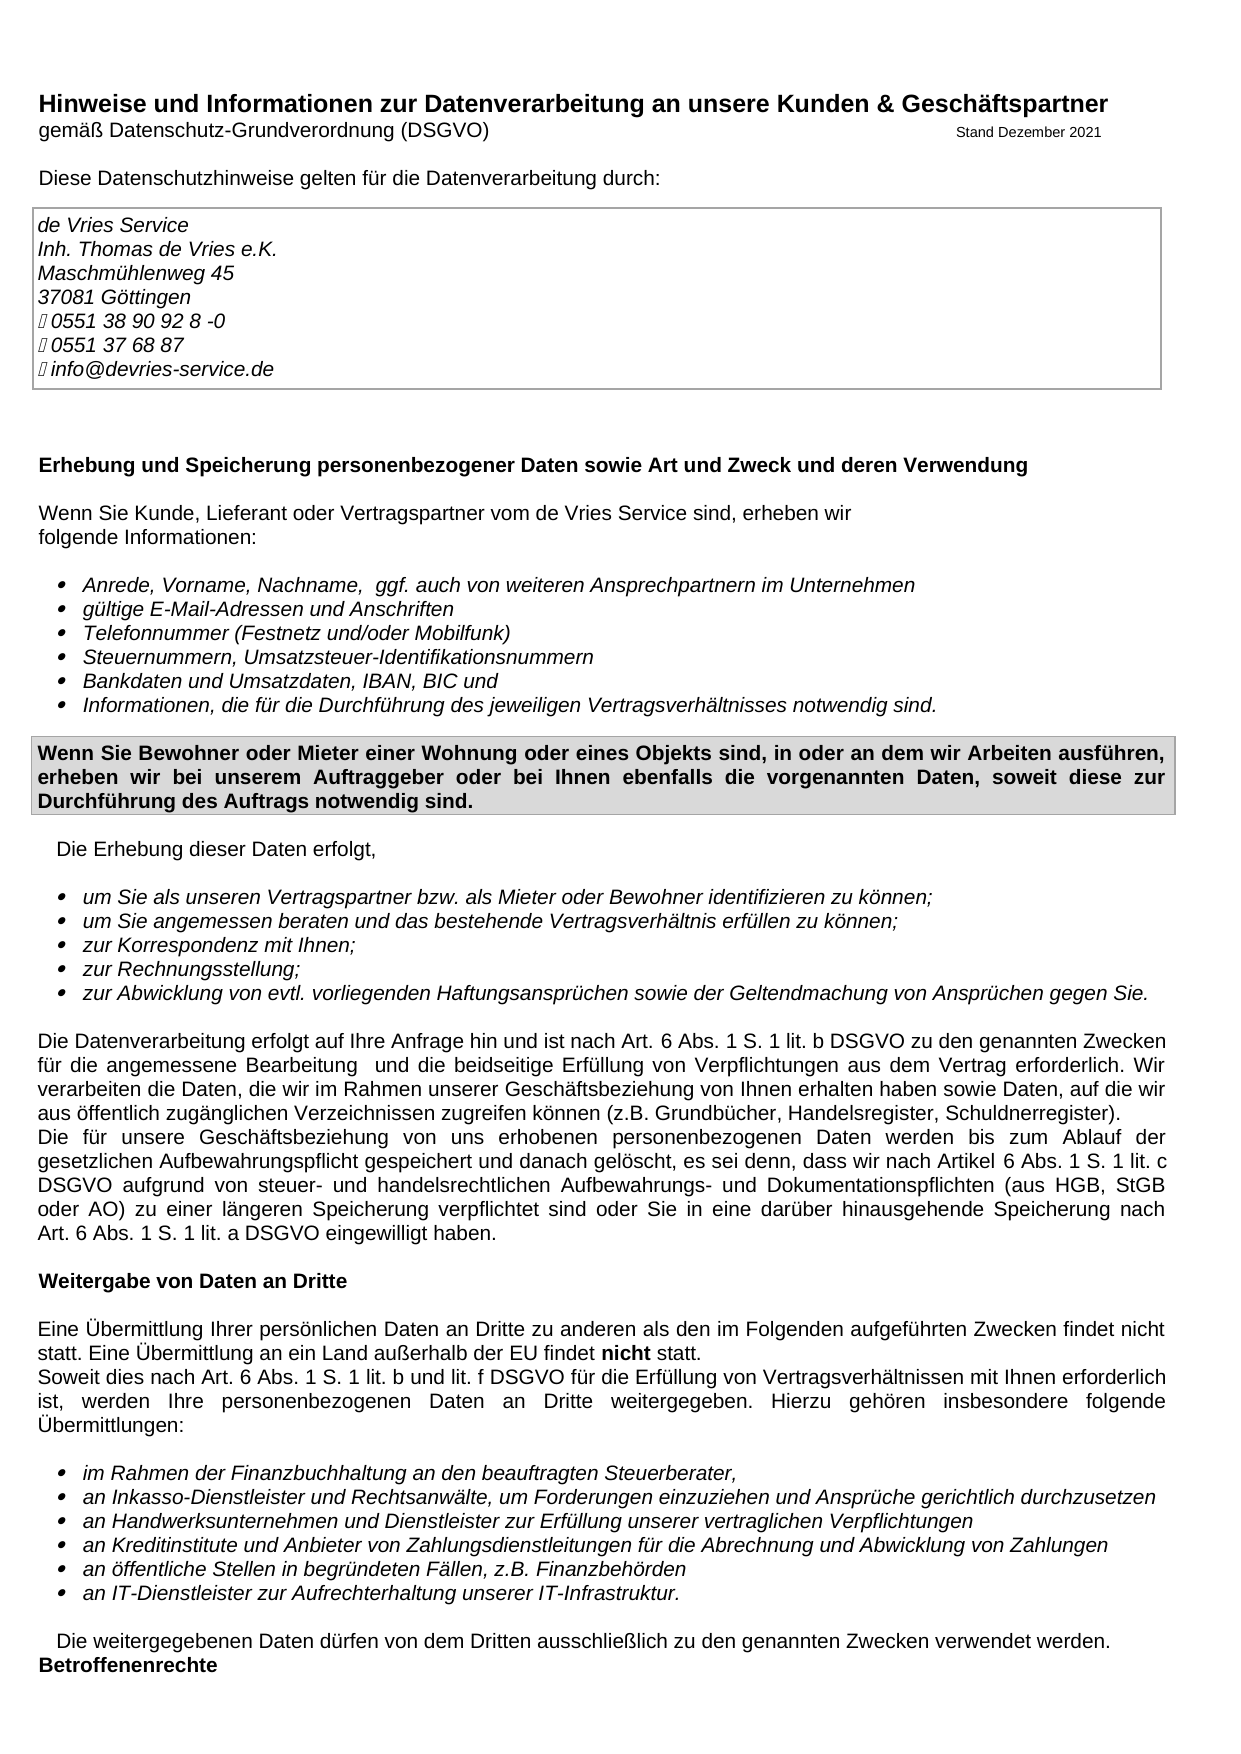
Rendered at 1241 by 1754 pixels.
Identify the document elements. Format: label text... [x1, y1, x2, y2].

text Wenn Sie Kunde, Lieferant oder Vertragspartner vom de Vries Service sind, erheben wir [38, 501, 1167, 525]
text Soweit dies nach Art. 6 Abs. 1 S. 1 lit. b und lit. f DSGVO für die Erfüllung von Vertragsverhältnissen mit Ihnen erforderlich ist, werden Ihre personenbezogenen Daten an Dritte weitergegeben. Hierzu gehören insbesondere folgende Übermittlungen: [37, 1365, 1167, 1437]
list um Sie als unseren Vertragspartner bzw. als Mieter oder Bewohner identifizieren zu können; [56, 885, 1167, 909]
list Informationen, die für die Durchführung des jeweiligen Vertragsverhältnisses notwendig sind. [56, 693, 1167, 717]
text gemäß Datenschutz-Grundverordnung (DSGVO) Stand Dezember 2021 [38, 117, 1167, 141]
text Die weitergegebenen Daten dürfen von dem Dritten ausschließlich zu den genannten Zwecken verwendet werden. [56, 1629, 1167, 1653]
text Die Erhebung dieser Daten erfolgt, [56, 837, 1167, 861]
list Anrede, Vorname, Nachname, ggf. auch von weiteren Ansprechpartnern im Unternehmen [56, 573, 1167, 597]
list Telefonnummer (Festnetz und/oder Mobilfunk) [56, 621, 1167, 645]
text Die Datenverarbeitung erfolgt auf Ihre Anfrage hin und ist nach Art. 6 Abs. 1 S. 1 lit. b DSGVO zu den genannten Zwecken für die angemessene Bearbeitung und die beidseitige Erfüllung von Verpflichtungen aus dem Vertrag erforderlich. Wir verarbeiten die Daten, die wir im Rahmen unserer Geschäftsbeziehung von Ihnen erhalten haben sowie Daten, auf die wir aus öffentlich zugänglichen Verzeichnissen zugreifen können (z.B. Grundbücher, Handelsregister, Schuldnerregister). [37, 1029, 1167, 1125]
list zur Abwicklung von evtl. vorliegenden Haftungsansprüchen sowie der Geltendmachung von Ansprüchen gegen Sie. [56, 981, 1167, 1005]
text Inh. Thomas de Vries e.K. [37, 237, 1167, 261]
text Hinweise und Informationen zur Datenverarbeitung an unsere Kunden & Geschäftspartner [38, 89, 1167, 117]
text 0551 37 68 87 [37, 333, 1167, 357]
text info@devries-service.de [37, 357, 1167, 405]
list im Rahmen der Finanzbuchhaltung an den beauftragten Steuerberater, [56, 1461, 1167, 1484]
text Eine Übermittlung Ihrer persönlichen Daten an Dritte zu anderen als den im Folgenden aufgeführten Zwecken findet nicht statt. Eine Übermittlung an ein Land außerhalb der EU findet nicht statt. [37, 1317, 1167, 1365]
list Steuernummern, Umsatzsteuer-Identifikationsnummern [56, 645, 1167, 669]
text 0551 38 90 92 8 -0 [37, 309, 1167, 333]
text Die für unsere Geschäftsbeziehung von uns erhobenen personenbezogenen Daten werden bis zum Ablauf der gesetzlichen Aufbewahrungspflicht gespeichert und danach gelöscht, es sei denn, dass wir nach Artikel 6 Abs. 1 S. 1 lit. c DSGVO aufgrund von steuer- und handelsrechtlichen Aufbewahrungs- und Dokumentationspflichten (aus HGB, StGB oder AO) zu einer längeren Speicherung verpflichtet sind oder Sie in eine darüber hinausgehende Speicherung nach Art. 6 Abs. 1 S. 1 lit. a DSGVO eingewilligt haben. [37, 1125, 1167, 1245]
text 37081 Göttingen [37, 285, 1167, 309]
text Diese Datenschutzhinweise gelten für die Datenverarbeitung durch: [38, 165, 1167, 189]
text Betroffenenrechte [38, 1653, 1167, 1677]
text Erhebung und Speicherung personenbezogener Daten sowie Art und Zweck und deren Verwendung [38, 453, 1167, 477]
text Wenn Sie Bewohner oder Mieter einer Wohnung oder eines Objekts sind, in oder an dem wir Arbeiten ausführen, erheben wir bei unserem Auftraggeber oder bei Ihnen ebenfalls die vorgenannten Daten, soweit diese zur Durchführung des Auftrags notwendig sind. [37, 741, 1167, 813]
list Bankdaten und Umsatzdaten, IBAN, BIC und [56, 669, 1167, 693]
list zur Rechnungsstellung; [56, 957, 1167, 981]
list um Sie angemessen beraten und das bestehende Vertragsverhältnis erfüllen zu können; [56, 909, 1167, 933]
text Maschmühlenweg 45 [37, 261, 1167, 285]
list an Inkasso-Dienstleister und Rechtsanwälte, um Forderungen einzuziehen und Ansprüche gerichtlich durchzusetzen [56, 1484, 1167, 1509]
list zur Korrespondenz mit Ihnen; [56, 933, 1167, 957]
list an IT-Dienstleister zur Aufrechterhaltung unserer IT-Infrastruktur. [56, 1581, 1167, 1605]
text Weitergabe von Daten an Dritte [38, 1269, 1167, 1293]
list gültige E-Mail-Adressen und Anschriften [56, 597, 1167, 621]
text de Vries Service [37, 213, 1167, 237]
list an Handwerksunternehmen und Dienstleister zur Erfüllung unserer vertraglichen Verpflichtungen [56, 1509, 1167, 1533]
text folgende Informationen: [38, 525, 1167, 549]
list an Kreditinstitute und Anbieter von Zahlungsdienstleitungen für die Abrechnung und Abwicklung von Zahlungen [56, 1533, 1167, 1557]
list an öffentliche Stellen in begründeten Fällen, z.B. Finanzbehörden [56, 1557, 1167, 1581]
